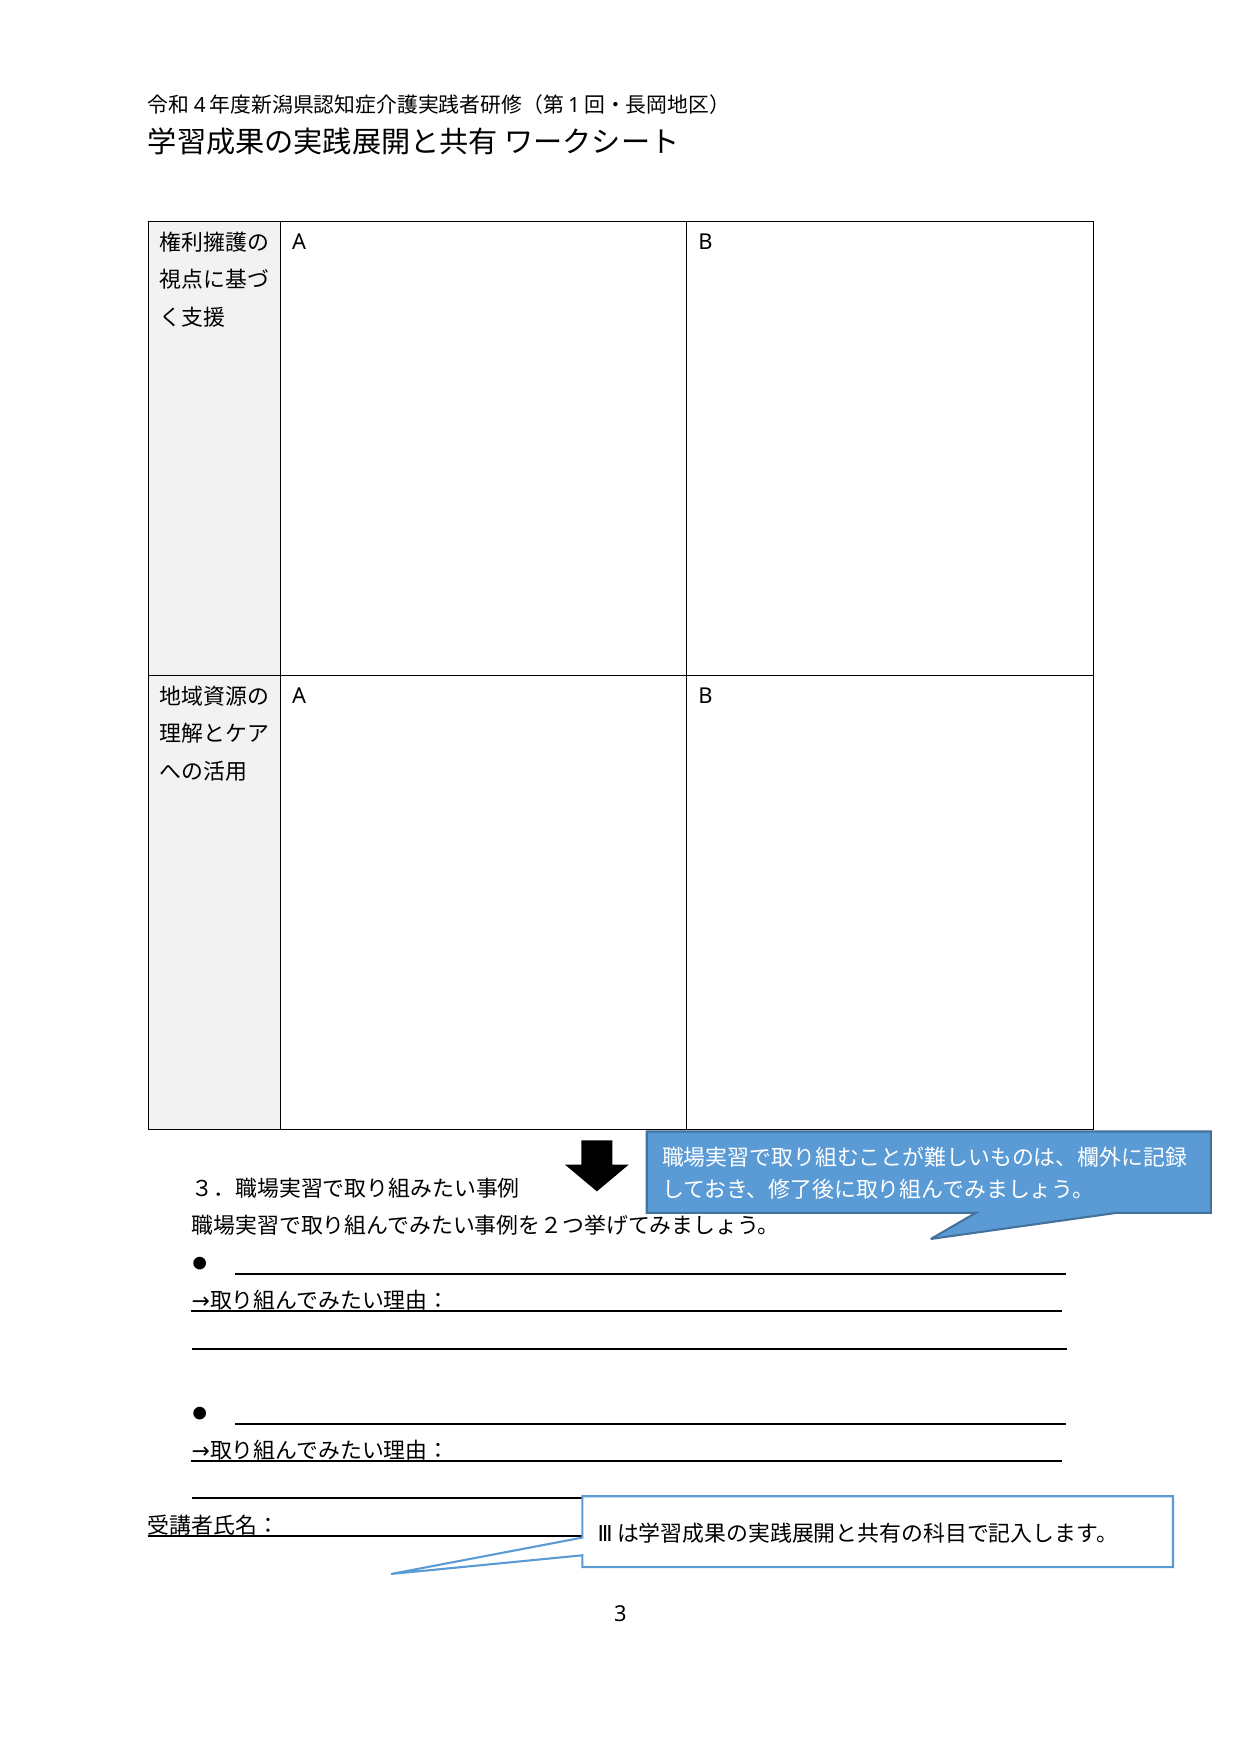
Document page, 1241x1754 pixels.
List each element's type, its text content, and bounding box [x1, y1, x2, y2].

table_cell 地域資源の理解とケアへの活用 [149, 676, 280, 1129]
text →取り組んでみたい理由： [191, 1430, 1092, 1468]
text 職場実習で取り組んでみたい事例を２つ挙げてみましょう。 [148, 1205, 1092, 1243]
text ３．職場実習で取り組みたい事例 [148, 1168, 645, 1205]
table_cell B [687, 676, 1093, 1129]
table_header 権利擁護の視点に基づく支援 [149, 222, 280, 675]
table_header A [281, 222, 686, 675]
table_header B [687, 222, 1093, 675]
table_cell A [281, 676, 686, 1129]
text →取り組んでみたい理由： [191, 1280, 1092, 1318]
text 受講者氏名： [148, 1505, 581, 1535]
